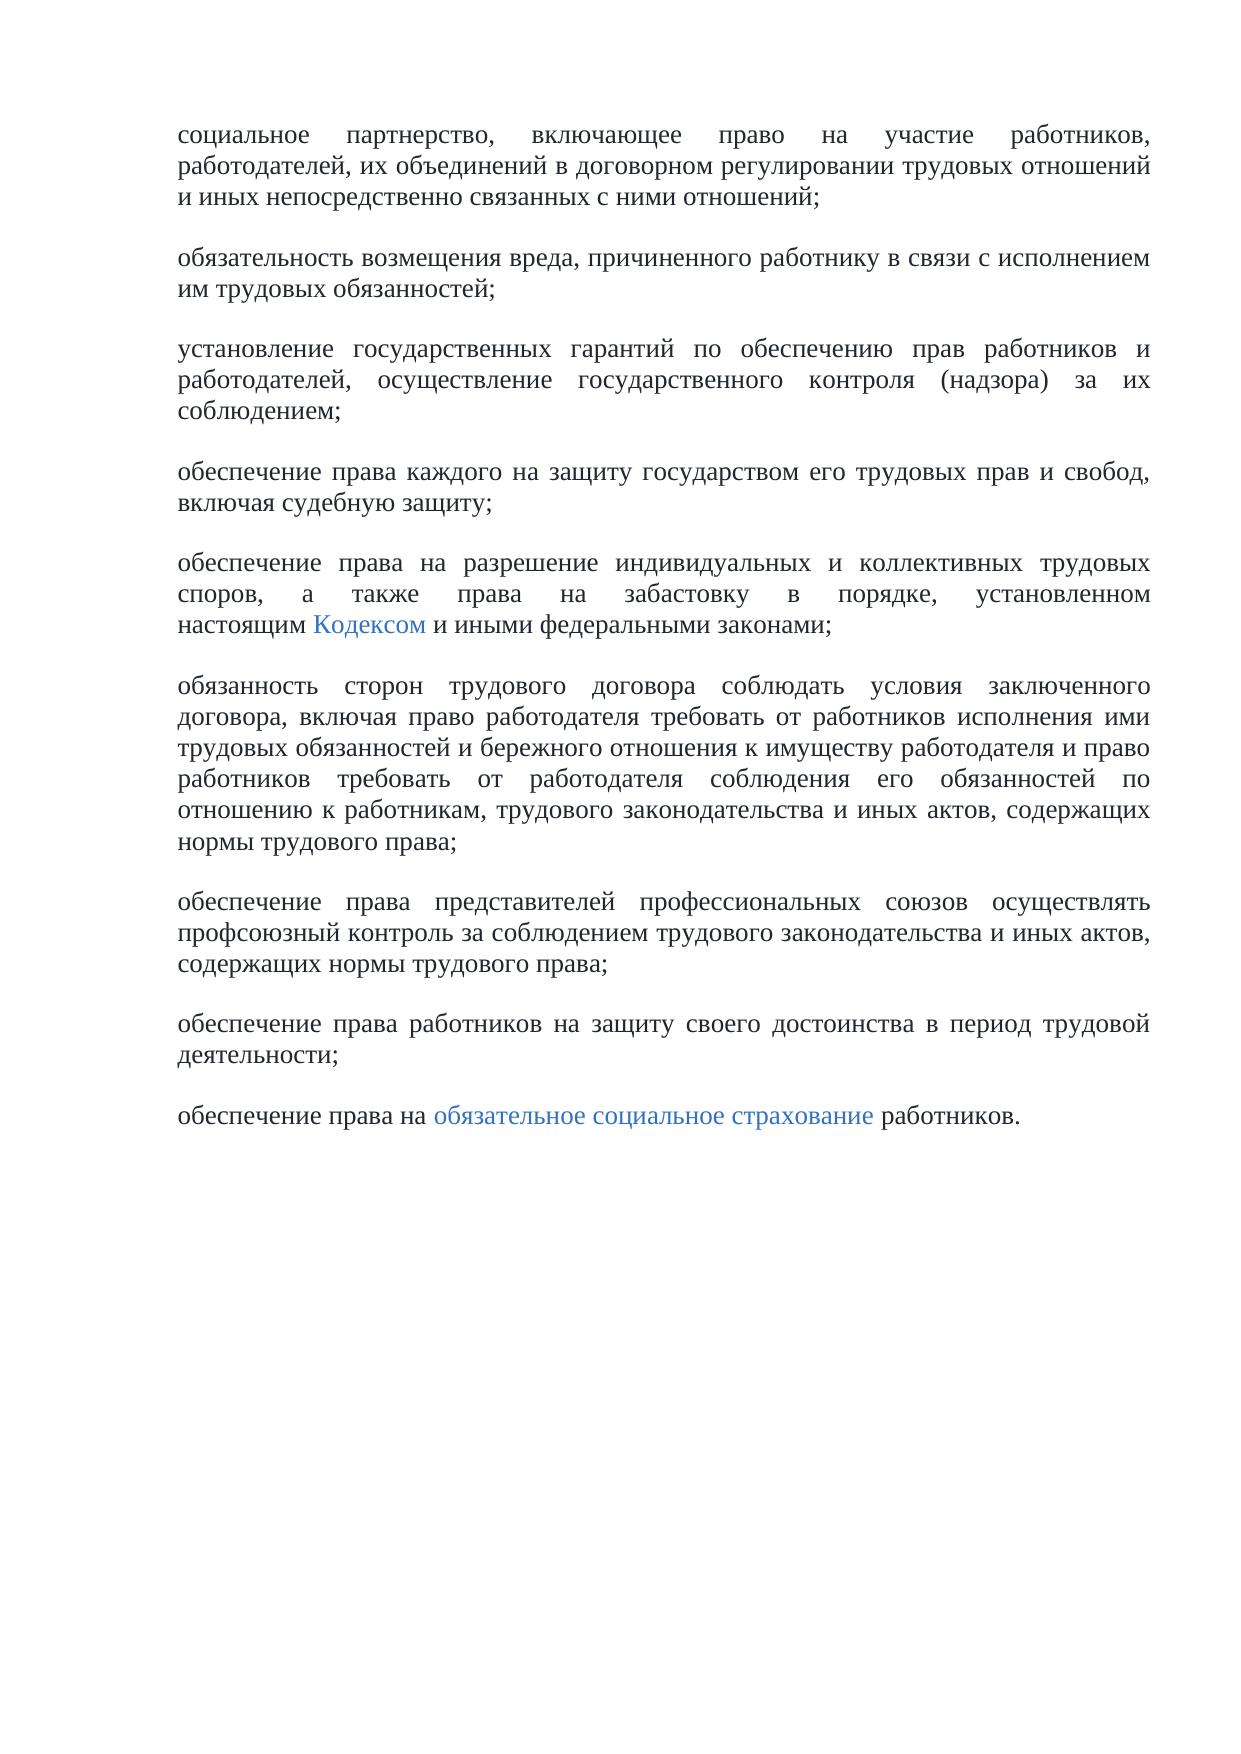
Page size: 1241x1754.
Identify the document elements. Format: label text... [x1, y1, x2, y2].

text социальное партнерство, включающее право на участие работников, работодателей, их объединений в договорном регулировании трудовых отношений и иных непосредственно связанных с ними отношений; [177, 118, 1152, 212]
text обеспечение права на разрешение индивидуальных и коллективных трудовых споров, а также права на забастовку в порядке, установленном настоящим Кодексом и иными федеральными законами; [177, 546, 1152, 640]
text обеспечение права работников на защиту своего достоинства в период трудовой деятельности; [177, 1007, 1152, 1070]
text обеспечение права на обязательное социальное страхование работников. [177, 1099, 1152, 1130]
text обеспечение права каждого на защиту государством его трудовых прав и свобод, включая судебную защиту; [177, 455, 1152, 517]
text установление государственных гарантий по обеспечению прав работников и работодателей, осуществление государственного контроля (надзора) за их соблюдением; [177, 332, 1152, 426]
text обязательность возмещения вреда, причиненного работнику в связи с исполнением им трудовых обязанностей; [177, 241, 1152, 303]
text обеспечение права представителей профессиональных союзов осуществлять профсоюзный контроль за соблюдением трудового законодательства и иных актов, содержащих нормы трудового права; [177, 885, 1152, 978]
text обязанность сторон трудового договора соблюдать условия заключенного договора, включая право работодателя требовать от работников исполнения ими трудовых обязанностей и бережного отношения к имуществу работодателя и право работников требовать от работодателя соблюдения его обязанностей по отношению к работникам, трудового законодательства и иных актов, содержащих нормы трудового права; [177, 669, 1152, 856]
